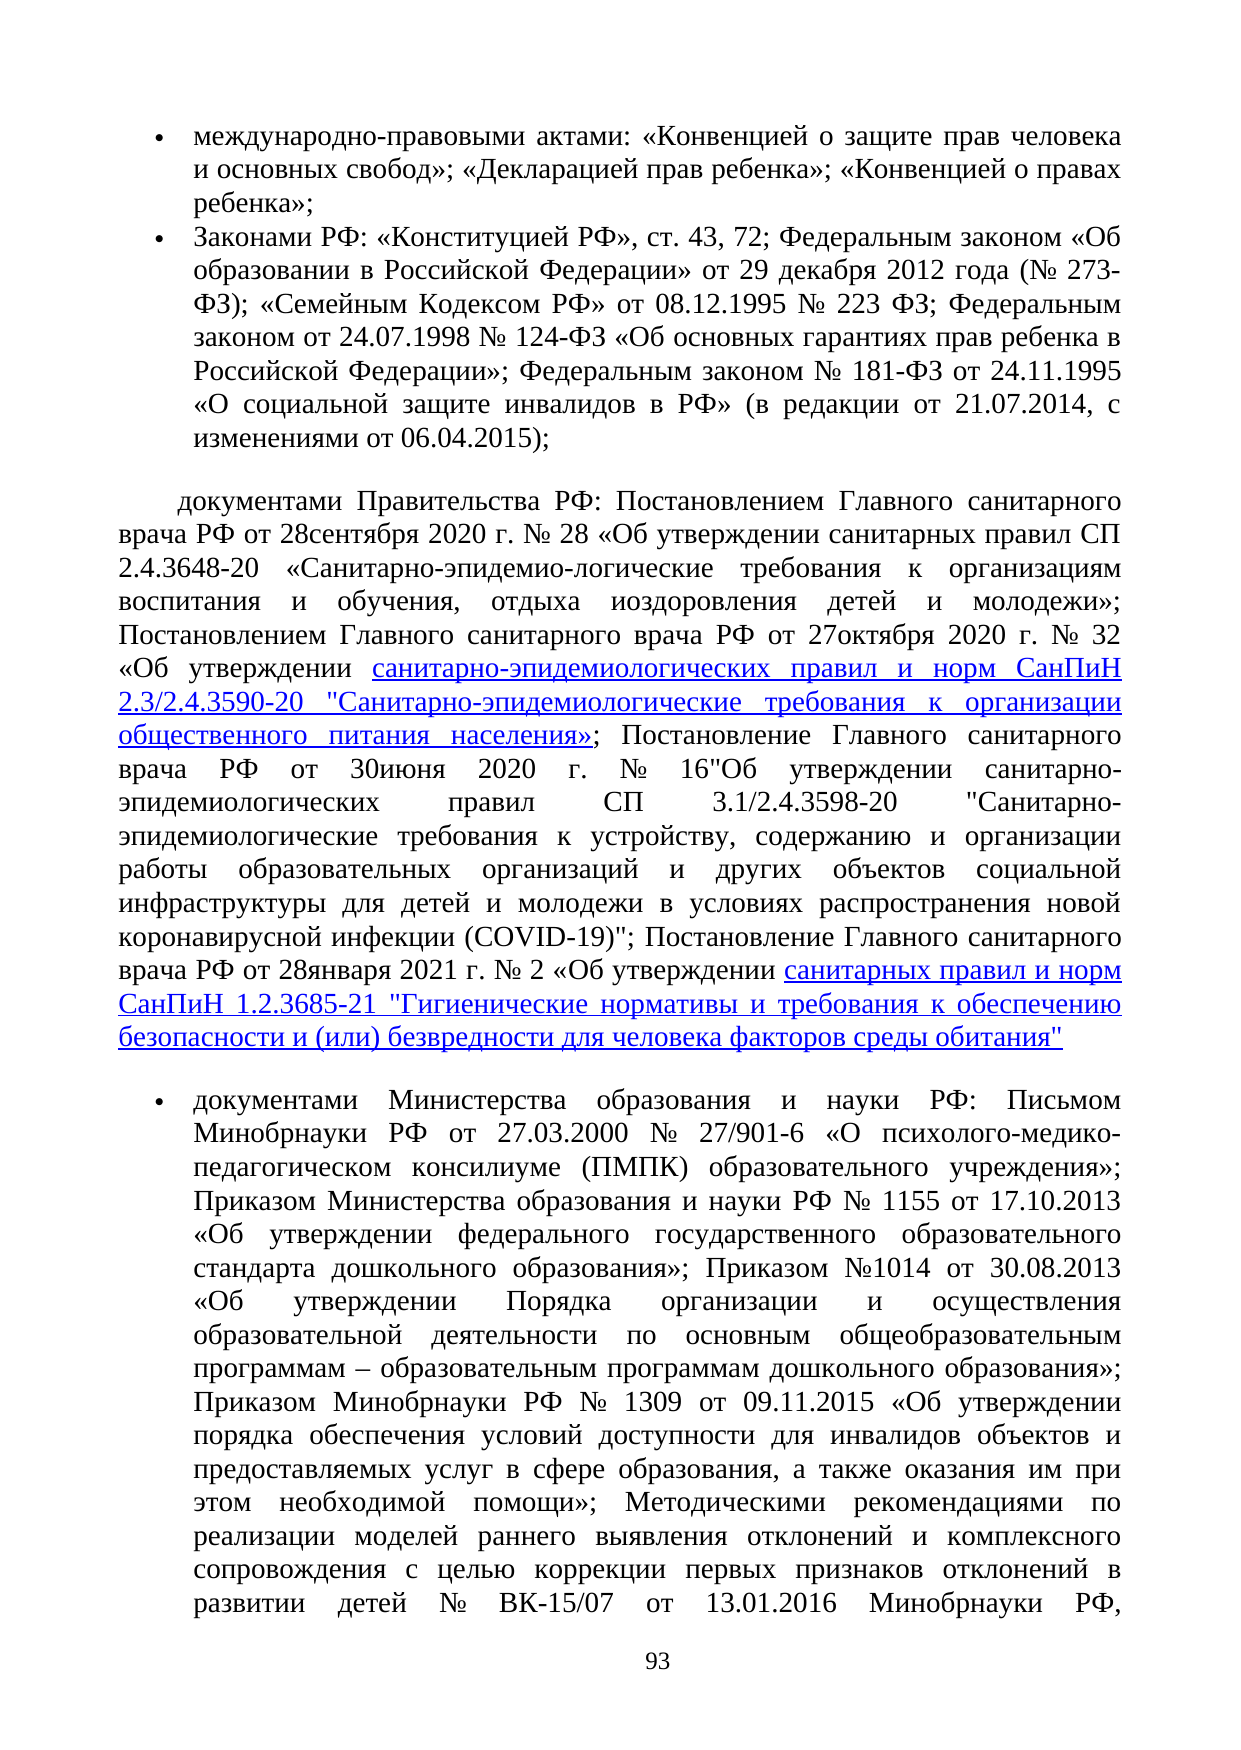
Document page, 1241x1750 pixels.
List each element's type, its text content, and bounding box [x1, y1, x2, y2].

text документами Правительства РФ: Постановлением Главного санитарного врача РФ от 28сентября 2020 г. № 28 «Об утверждении санитарных правил СП 2.4.3648-20 «Санитарно-эпидемио-логические требования к организациям воспитания и обучения, отдыха иоздоровления детей и молодежи»; Постановлением Главного санитарного врача РФ от 27октября 2020 г. № 32 «Об утверждении санитарно-эпидемиологических правил и норм СанПиН 2.3/2.4.3590-20 "Санитарно-эпидемиологические требования к организации общественного питания населения»; Постановление Главного санитарного врача РФ от 30июня 2020 г. № 16"Об утверждении санитарно-эпидемиологических правил СП 3.1/2.4.3598-20 "Санитарно-эпидемиологические требования к устройству, содержанию и организации работы образовательных организаций и других объектов социальной инфраструктуры для детей и молодежи в условиях распространения новой коронавирусной инфекции (COVID-19)"; Постановление Главного санитарного врача РФ от 28января 2021 г. № 2 «Об утверждении санитарных правил и норм СанПиН 1.2.3685-21 "Гигиенические нормативы и требования к обеспечению безопасности и (или) безвредности для человека факторов среды обитания" [118, 483, 1122, 713]
list международно-правовыми актами: «Конвенцией о защите прав человека и основных свобод»; «Декларацией прав ребенка»; «Конвенцией о правах ребенка»; [156, 118, 1122, 219]
list Законами РФ: «Конституцией РФ», ст. 43, 72; Федеральным законом «Об образовании в Российской Федерации» от 29 декабря 2012 года (№ 273-ФЗ); «Семейным Кодексом РФ» от 08.12.1995 № 223 ФЗ; Федеральным законом от 24.07.1998 № 124-ФЗ «Об основных гарантиях прав ребенка в Российской Федерации»; Федеральным законом № 181-ФЗ от 24.11.1995 «О социальной защите инвалидов в РФ» (в редакции от 21.07.2014, с изменениями от 06.04.2015); [156, 219, 1122, 453]
text документами Правительства РФ: Постановлением Главного санитарного врача РФ от 28сентября 2020 г. № 28 «Об утверждении санитарных правил СП 2.4.3648-20 «Санитарно-эпидемио-логические требования к организациям воспитания и обучения, отдыха иоздоровления детей и молодежи»; Постановлением Главного санитарного врача РФ от 27октября 2020 г. № 32 «Об утверждении санитарно-эпидемиологических правил и норм СанПиН 2.3/2.4.3590-20 "Санитарно-эпидемиологические требования к организации общественного питания населения»; Постановление Главного санитарного врача РФ от 30июня 2020 г. № 16"Об утверждении санитарно-эпидемиологических правил СП 3.1/2.4.3598-20 "Санитарно-эпидемиологические требования к устройству, содержанию и организации работы образовательных организаций и других объектов социальной инфраструктуры для детей и молодежи в условиях распространения новой коронавирусной инфекции (COVID-19)"; Постановление Главного санитарного врача РФ от 28января 2021 г. № 2 «Об утверждении санитарных правил и норм СанПиН 1.2.3685-21 "Гигиенические нормативы и требования к обеспечению безопасности и (или) безвредности для человека факторов среды обитания" [118, 715, 1122, 1015]
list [156, 1082, 1122, 1619]
